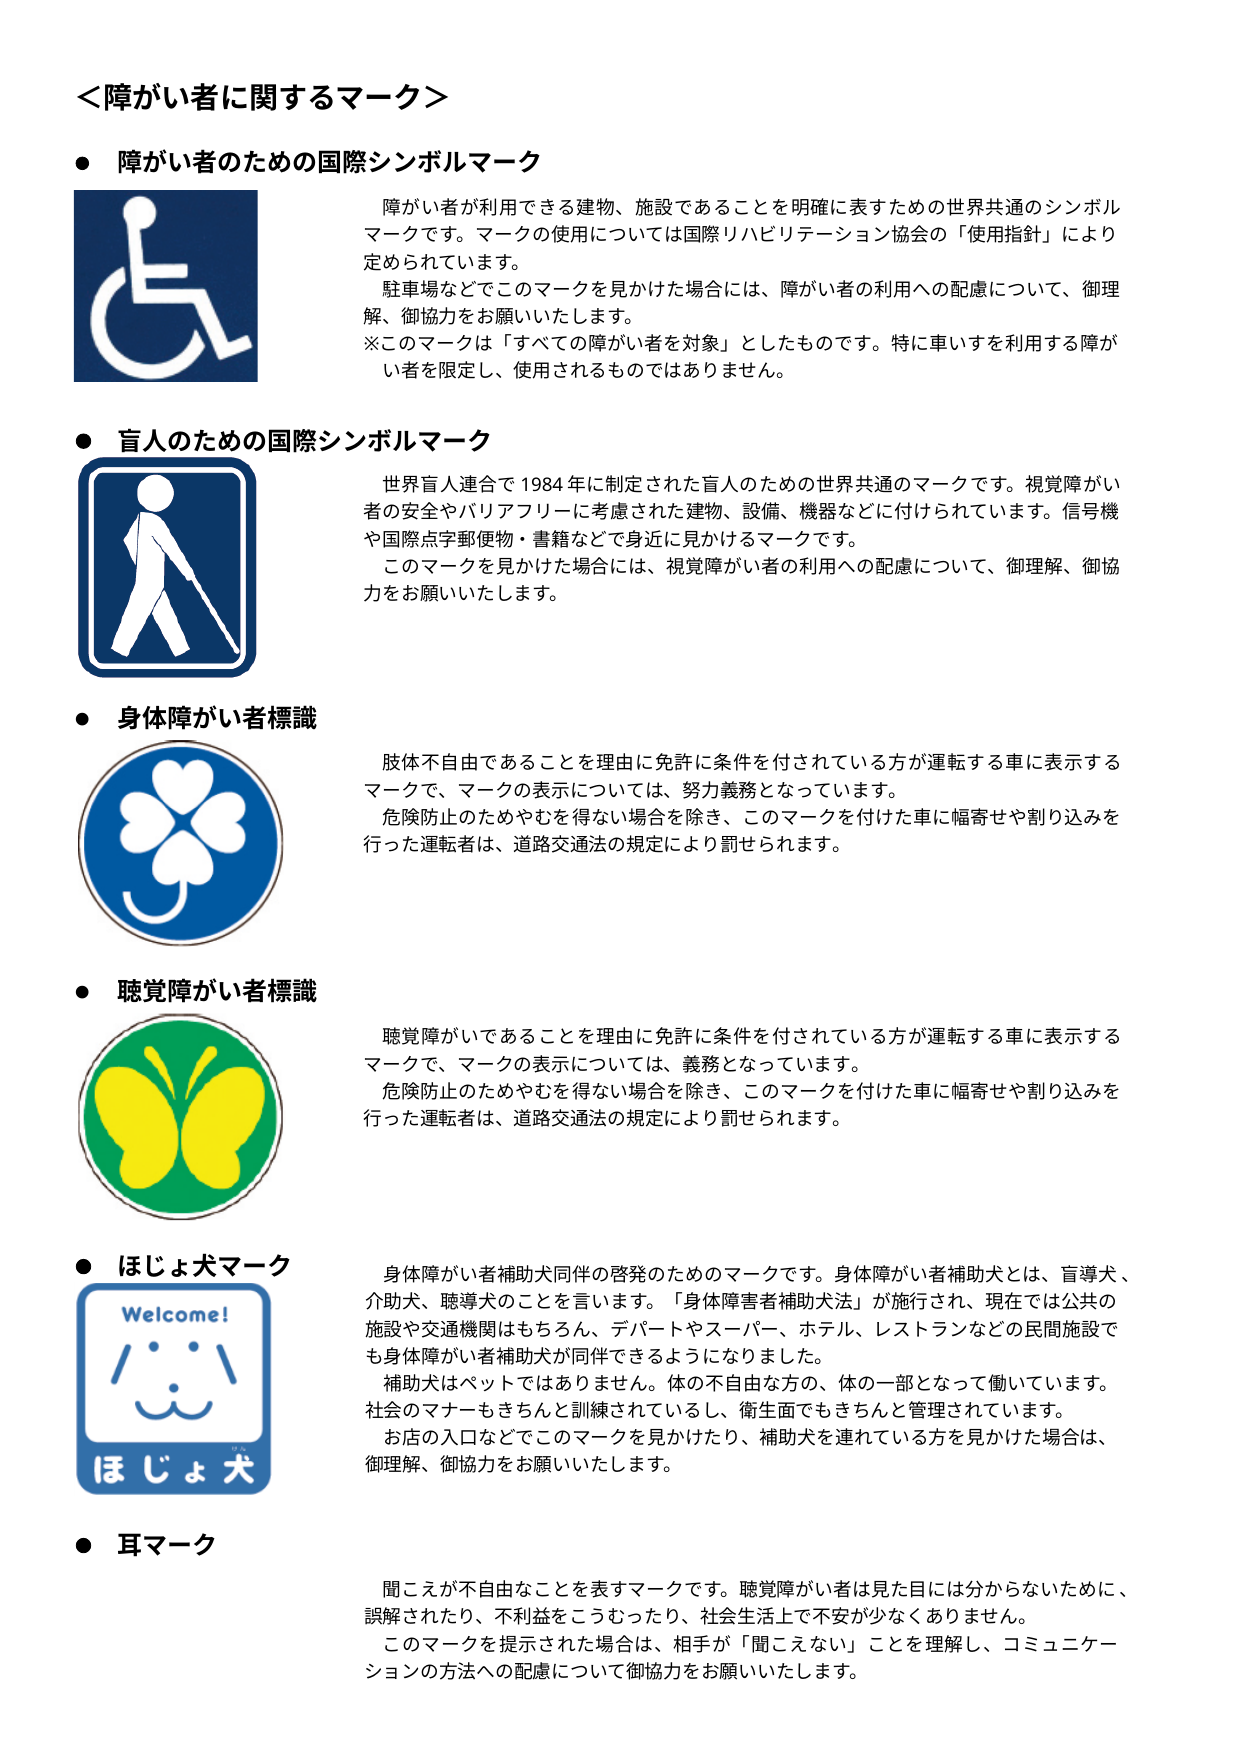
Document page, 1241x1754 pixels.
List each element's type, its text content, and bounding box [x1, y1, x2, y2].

picture [73, 190, 258, 382]
list ほじょ犬マーク [74, 1247, 1166, 1283]
list 盲人のための国際シンボルマーク [74, 421, 1166, 457]
picture [73, 734, 289, 952]
list 障がい者のための国際シンボルマーク [74, 142, 1166, 178]
list 聴覚障がい者標識 [74, 971, 1166, 1008]
picture [73, 1007, 287, 1227]
text ＜障がい者に関するマーク＞ [74, 75, 1166, 117]
picture [73, 457, 258, 679]
list 耳マーク [74, 1526, 1166, 1562]
picture [73, 1282, 274, 1496]
list 身体障がい者標識 [74, 698, 1166, 734]
